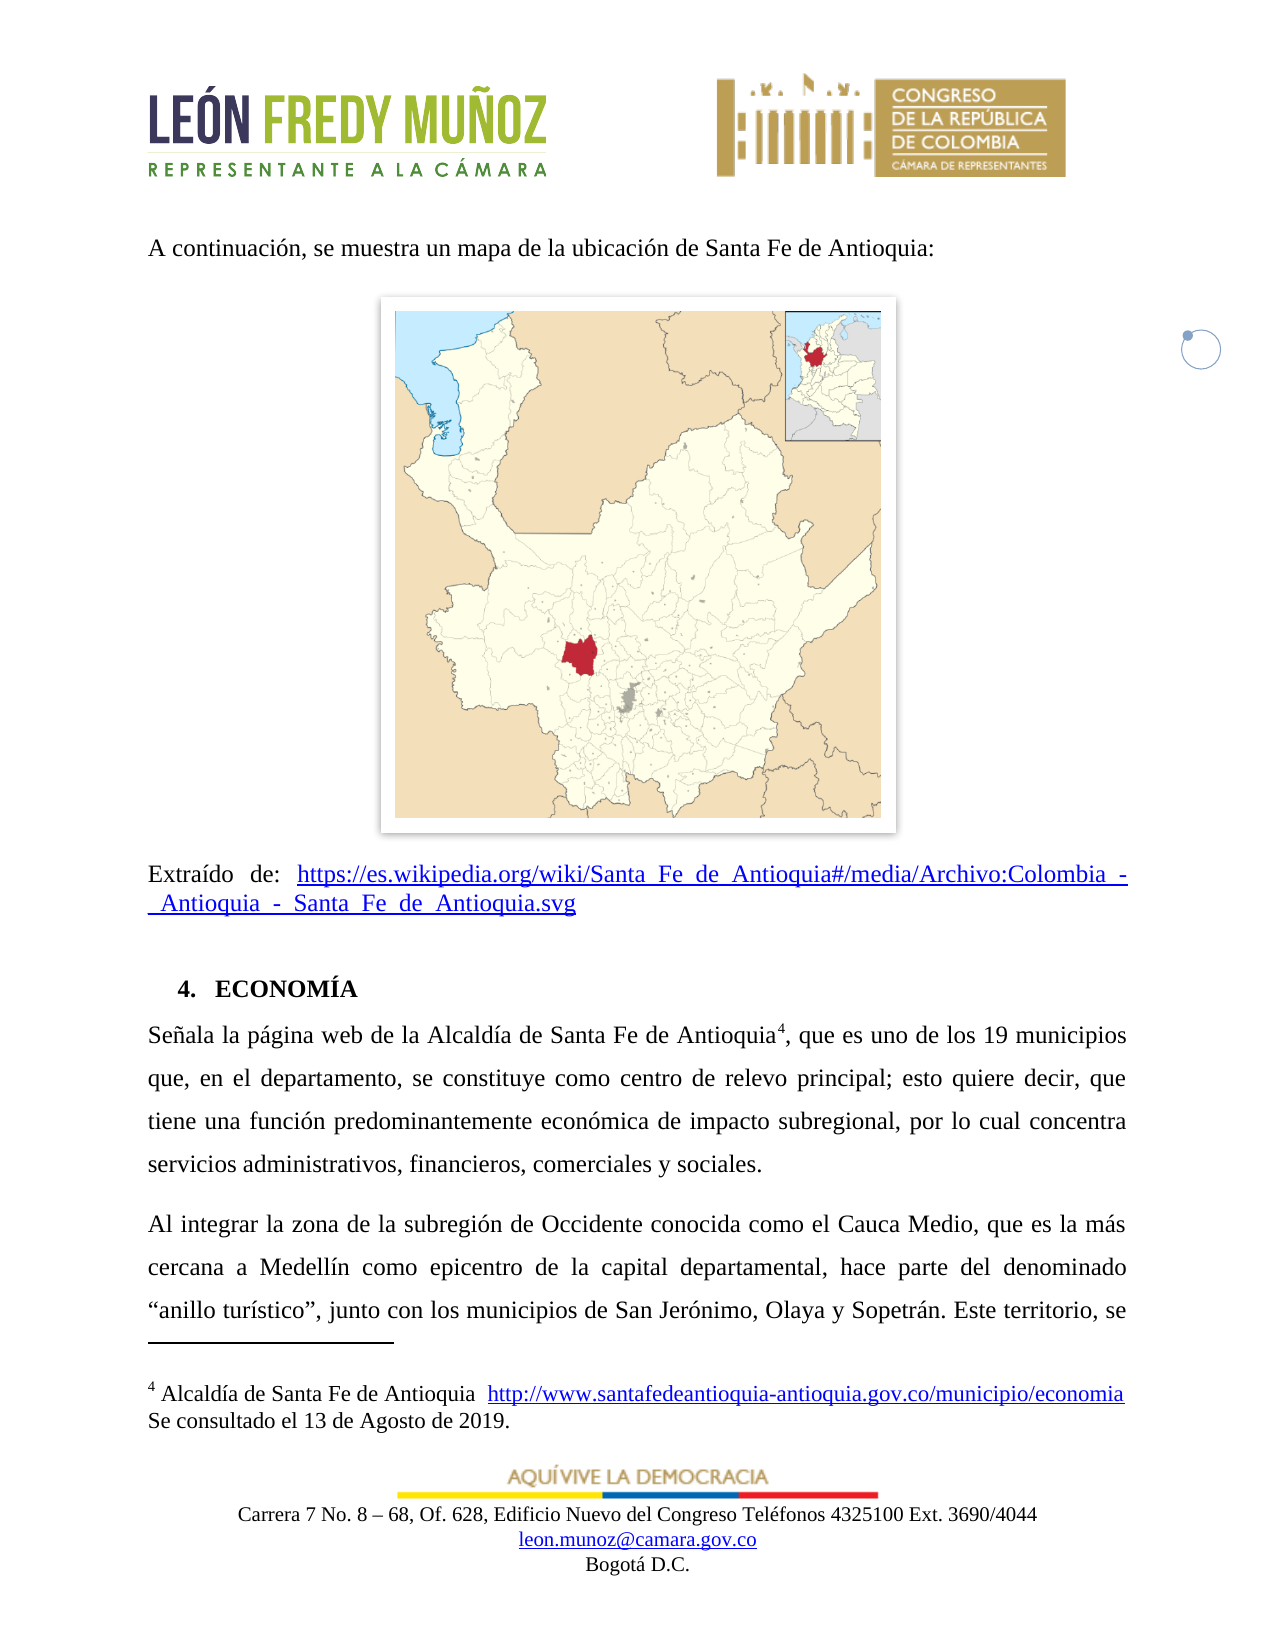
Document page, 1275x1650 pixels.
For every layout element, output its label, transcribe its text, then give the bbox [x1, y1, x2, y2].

picture [147, 86, 547, 177]
picture [395, 311, 881, 818]
text Extraído de: https://es.wikipedia.org/wiki/Santa_Fe_de_Antioquia#/media/Archivo:Colombia_-_Antioquia_-_Santa_Fe_de_Antioquia.svg [148, 859, 1127, 917]
picture [716, 73, 1066, 177]
text A continuación, se muestra un mapa de la ubicación de Santa Fe de Antioquia: [148, 233, 1127, 262]
picture [382, 1457, 893, 1502]
text Señala la página web de la Alcaldía de Santa Fe de Antioquia, que es uno de los 19 municipios que, en el departamento, se constituye como centro de relevo principal; esto quiere decir, que tiene una función predominantemente económica de impacto subregional, por lo cual concentra servicios administrativos, financieros, comerciales y sociales. [148, 1020, 1127, 1178]
list ECONOMÍA [177, 974, 1127, 1003]
